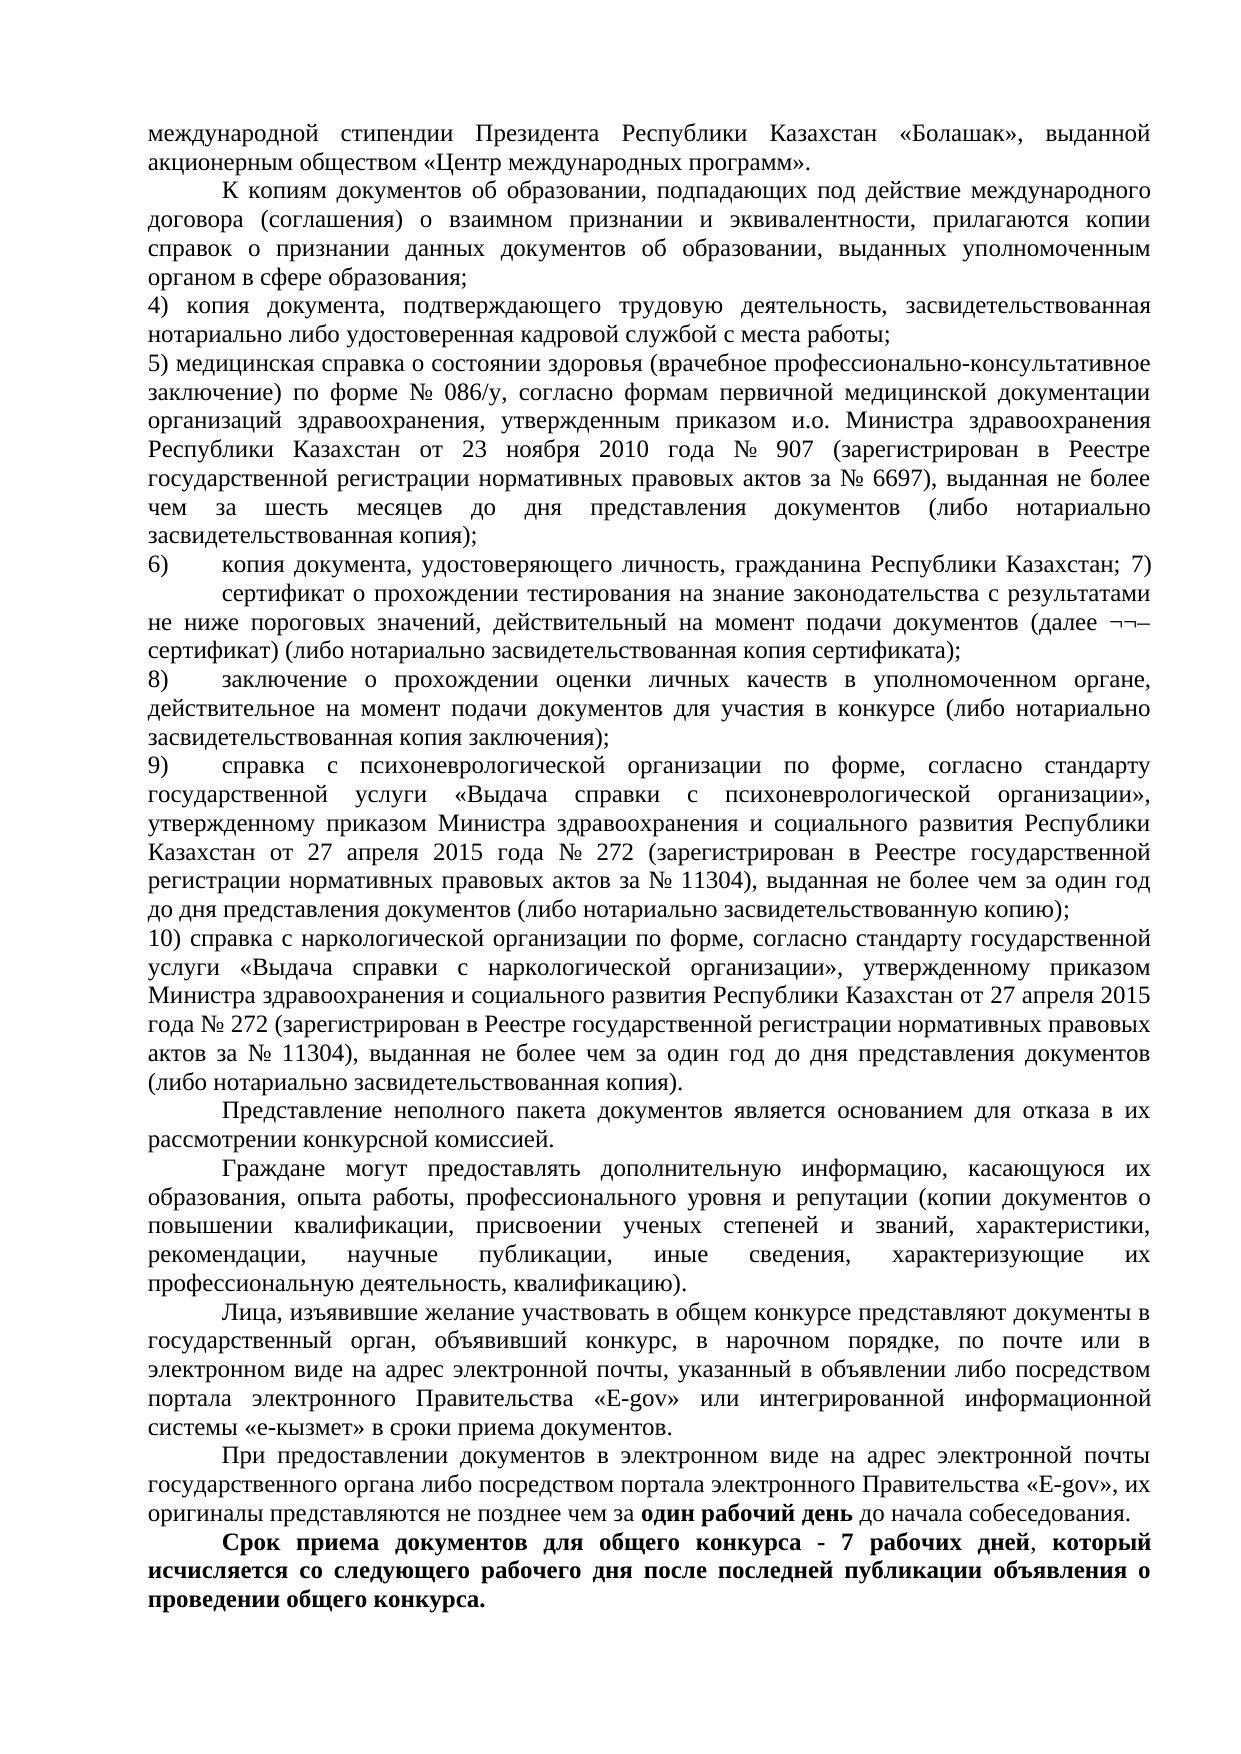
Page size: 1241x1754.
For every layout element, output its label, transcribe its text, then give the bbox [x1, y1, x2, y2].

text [148, 118, 1152, 176]
text 9) справка с психоневрологической организации по форме, согласно стандарту государственной услуги «Выдача справки с психоневрологической организации», утвержденному приказом Министра здравоохранения и социального развития Республики Казахстан от 27 апреля 2015 года № 272 (зарегистрирован в Реестре государственной регистрации нормативных правовых актов за № 11304), выданная не более чем за один год до дня представления документов (либо нотариально засвидетельствованную копию); [148, 751, 1152, 923]
text 4) копия документа, подтверждающего трудовую деятельность, засвидетельствованная нотариально либо удостоверенная кадровой службой с места работы; [148, 291, 1152, 348]
text Граждане могут предоставлять дополнительную информацию, касающуюся их образования, опыта работы, профессионального уровня и репутации (копии документов о повышении квалификации, присвоении ученых степеней и званий, характеристики, рекомендации, научные публикации, иные сведения, характеризующие их профессиональную деятельность, квалификацию). [148, 1153, 1152, 1297]
text Срок приема документов для общего конкурса - 7 рабочих дней, который исчисляется со следующего рабочего дня после последней публикации объявления о проведении общего конкурса. [148, 1527, 1152, 1613]
text 10) справка с наркологической организации по форме, согласно стандарту государственной услуги «Выдача справки с наркологической организации», утвержденному приказом Министра здравоохранения и социального развития Республики Казахстан от 27 апреля 2015 года № 272 (зарегистрирован в Реестре государственной регистрации нормативных правовых актов за № 11304), выданная не более чем за один год до дня представления документов (либо нотариально засвидетельствованная копия). [148, 923, 1152, 1096]
text К копиям документов об образовании, подпадающих под действие международного договора (соглашения) о взаимном признании и эквивалентности, прилагаются копии справок о признании данных документов об образовании, выданных уполномоченным органом в сфере образования; [148, 176, 1152, 291]
text 5) медицинская справка о состоянии здоровья (врачебное профессионально-консультативное заключение) по форме № 086/у, согласно формам первичной медицинской документации организаций здравоохранения, утвержденным приказом и.о. Министра здравоохранения Республики Казахстан от 23 ноября 2010 года № 907 (зарегистрирован в Реестре государственной регистрации нормативных правовых актов за № 6697), выданная не более чем за шесть месяцев до дня представления документов (либо нотариально засвидетельствованная копия); [148, 348, 1152, 549]
text Лица, изъявившие желание участвовать в общем конкурсе представляют документы в государственный орган, объявивший конкурс, в нарочном порядке, по почте или в электронном виде на адрес электронной почты, указанный в объявлении либо посредством портала электронного Правительства «Е-gov» или интегрированной информационной системы «е-кызмет» в сроки приема документов. [148, 1297, 1152, 1441]
text При предоставлении документов в электронном виде на адрес электронной почты государственного органа либо посредством портала электронного Правительства «Е-gov», их оригиналы представляются не позднее чем за один рабочий день до начала собеседования. [148, 1441, 1152, 1527]
text Представление неполного пакета документов является основанием для отказа в их рассмотрении конкурсной комиссией. [148, 1096, 1152, 1153]
text 6) копия документа, удостоверяющего личность, гражданина Республики Казахстан; 7) сертификат о прохождении тестирования на знание законодательства с результатами не ниже пороговых значений, действительный на момент подачи документов (далее ¬¬– сертификат) (либо нотариально засвидетельствованная копия сертификата); [148, 549, 1152, 664]
text 8) заключение о прохождении оценки личных качеств в уполномоченном органе, действительное на момент подачи документов для участия в конкурсе (либо нотариально засвидетельствованная копия заключения); [148, 664, 1152, 751]
